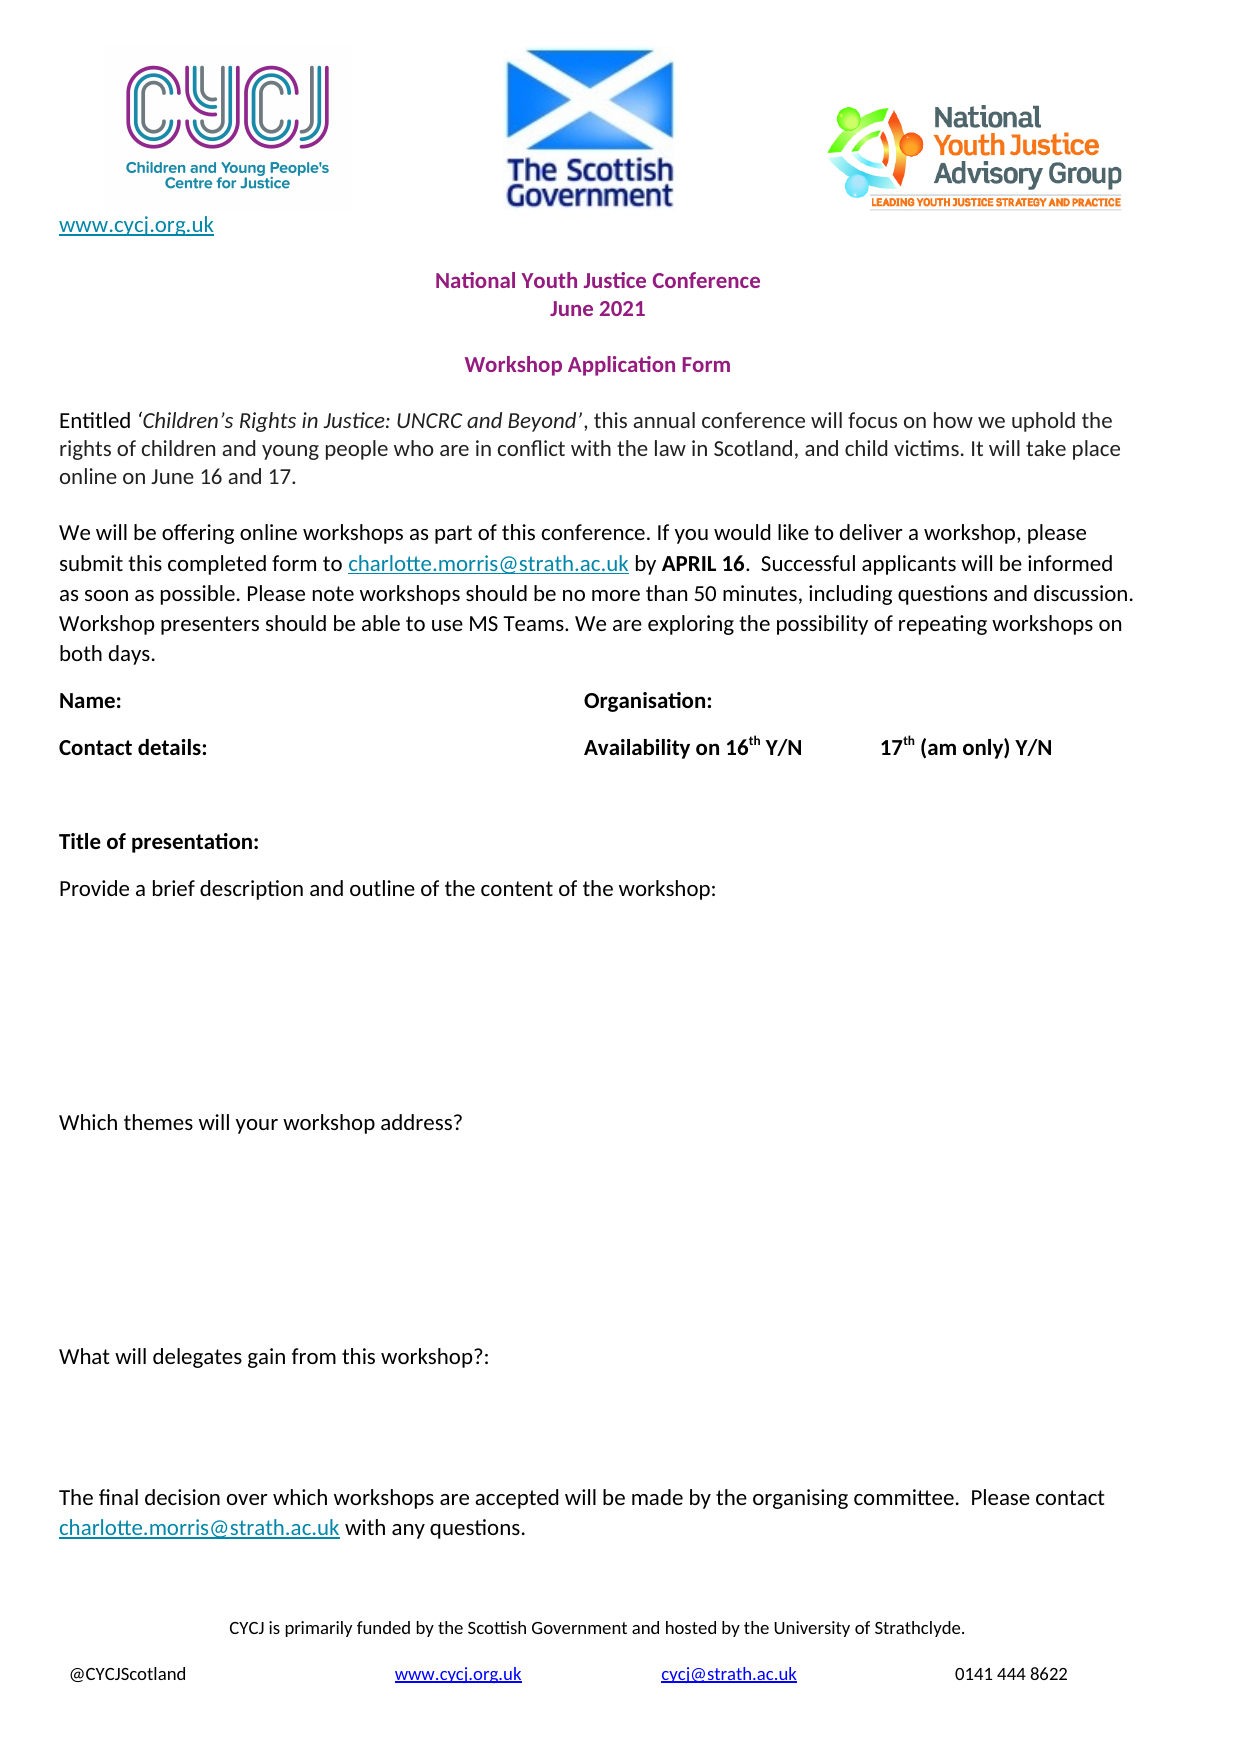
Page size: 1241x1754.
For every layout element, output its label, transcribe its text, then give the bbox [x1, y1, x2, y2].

text Title of presentation: [59, 827, 1137, 855]
text Entitled ‘Children’s Rights in Justice: UNCRC and Beyond’, this annual conference will focus on how we uphold the rights of children and young people who are in conflict with the law in Scotland, and child victims. It will take place online on June 16 and 17. [59, 406, 1137, 490]
text Which themes will your workshop address? [59, 1108, 1137, 1136]
picture [827, 105, 1122, 211]
text National Youth Justice Conference [59, 266, 1137, 294]
picture [502, 46, 678, 211]
text What will delegates gain from this workshop?: [59, 1342, 1137, 1370]
text We will be offering online workshops as part of this conference. If you would like to deliver a workshop, please submit this completed form to charlotte.morris@strath.ac.uk by APRIL 16. Successful applicants will be informed as soon as possible. Please note workshops should be no more than 50 minutes, including questions and discussion. Workshop presenters should be able to use MS Teams. We are exploring the possibility of repeating workshops on both days. [59, 518, 1137, 667]
text Name: Organisation: [59, 686, 1137, 714]
text Workshop Application Form [59, 350, 1137, 378]
picture [102, 43, 353, 211]
text The final decision over which workshops are accepted will be made by the organising committee. Please contact charlotte.morris@strath.ac.uk with any questions. [59, 1483, 1137, 1541]
text Contact details: Availability on 16th Y/N 17th (am only) Y/N [59, 733, 1137, 761]
text June 2021 [59, 294, 1137, 322]
text Provide a brief description and outline of the content of the workshop: [59, 874, 1137, 902]
